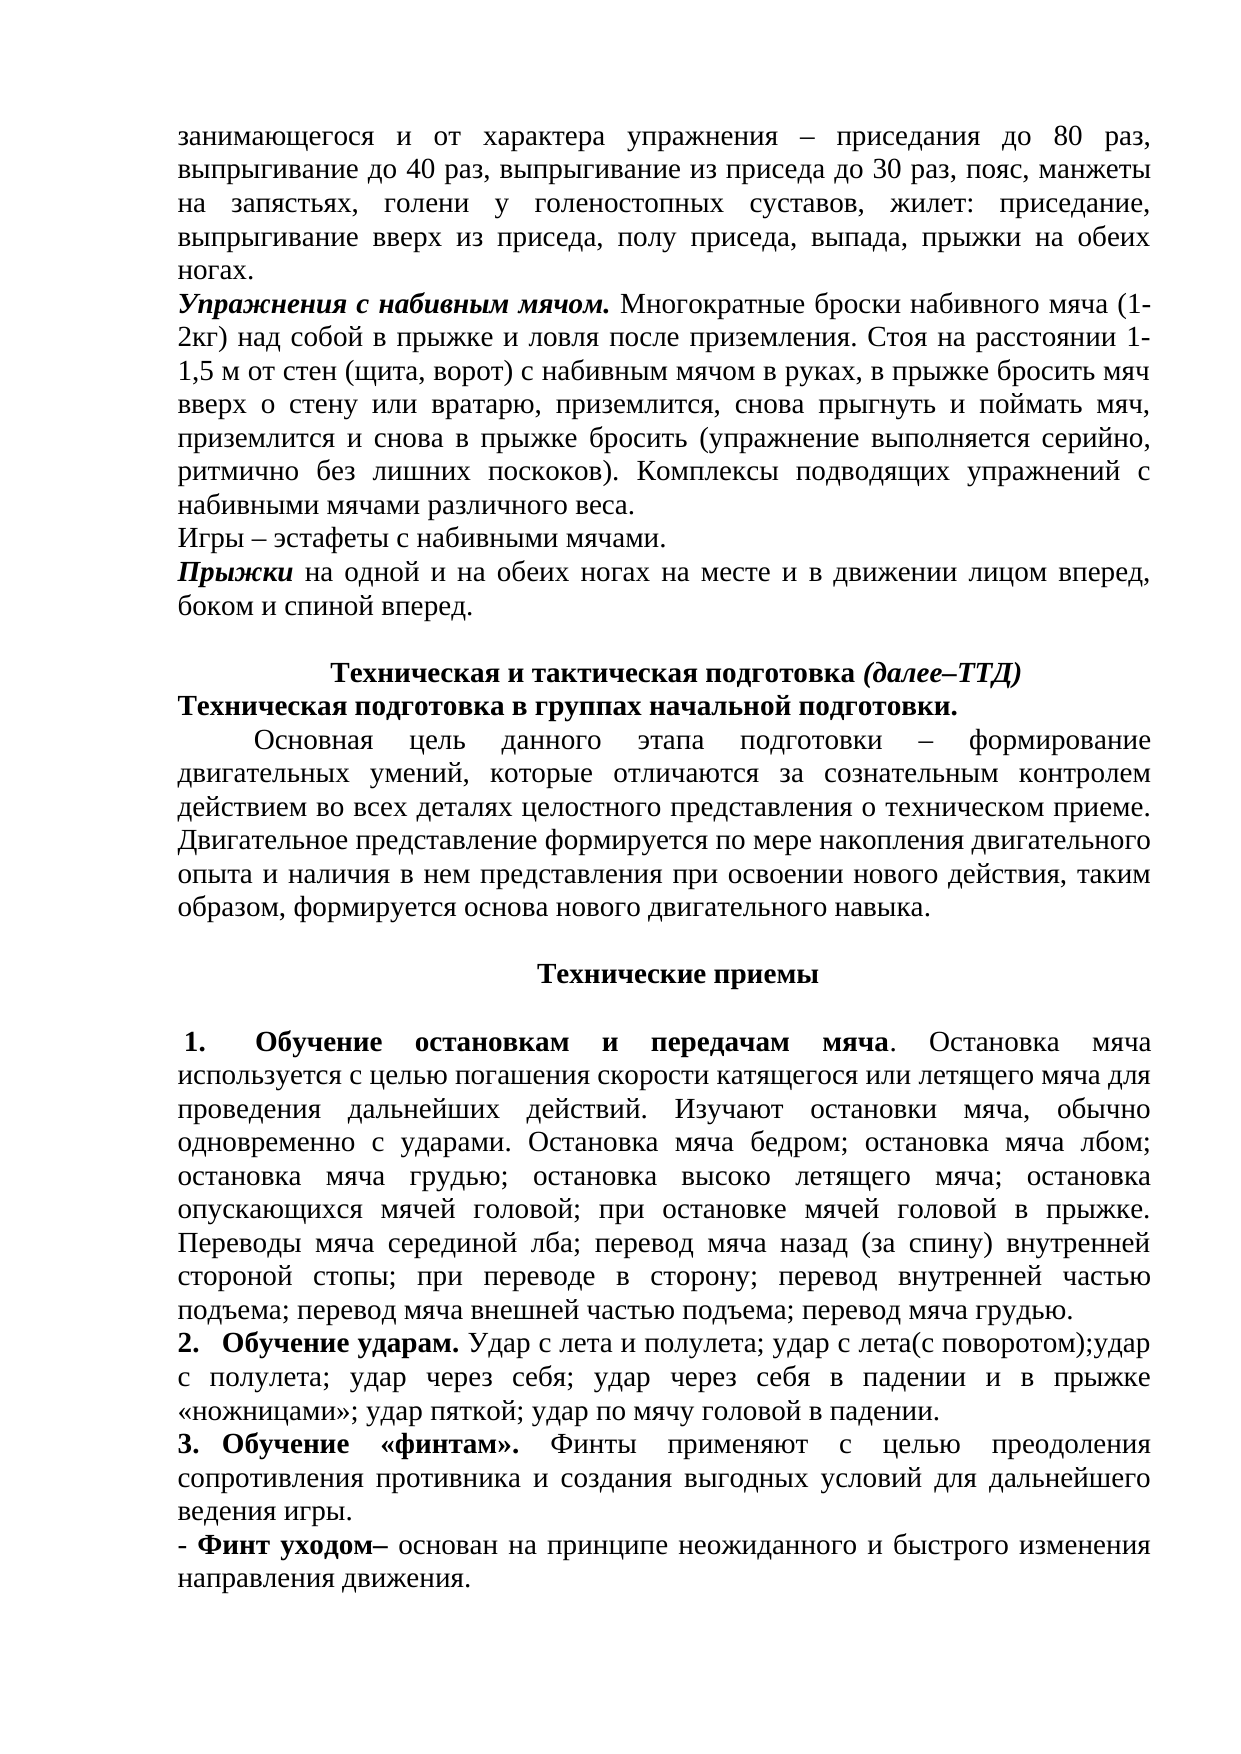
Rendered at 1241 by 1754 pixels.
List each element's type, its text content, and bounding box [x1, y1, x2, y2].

text Прыжки на одной и на обеих ногах на месте и в движении лицом вперед, боком и спиной вперед. [177, 554, 1152, 621]
list Обучение ударам. Удар с лета и полулета; удар с лета(с поворотом);удар с полулета; удар через себя; удар через себя в падении и в прыжке «ножницами»; удар пяткой; удар по мячу головой в падении. [177, 1326, 1152, 1426]
list Обучение «финтам». Финты применяют с целью преодоления сопротивления противника и создания выгодных условий для дальнейшего ведения игры. [177, 1426, 1152, 1527]
text - Финт уходом– основан на принципе неожиданного и быстрого изменения направления движения. [177, 1527, 1152, 1594]
text Техническая и тактическая подготовка (далее–ТТД) Техническая подготовка в группах начальной подготовки. [177, 655, 1152, 722]
text Технические приемы [177, 957, 1179, 990]
text Упражнения с набивным мячом. Многократные броски набивного мяча (1-2кг) над собой в прыжке и ловля после приземления. Стоя на расстоянии 1-1,5 м от стен (щита, ворот) с набивным мячом в руках, в прыжке бросить мяч вверх о стену или вратарю, приземлится, снова прыгнуть и поймать мяч, приземлится и снова в прыжке бросить (упражнение выполняется серийно, ритмично без лишних поскоков). Комплексы подводящих упражнений с набивными мячами различного веса. [177, 286, 1152, 521]
list Обучение остановкам и передачам мяча. Остановка мяча используется с целью погашения скорости катящегося или летящего мяча для проведения дальнейших действий. Изучают остановки мяча, обычно одновременно с ударами. Остановка мяча бедром; остановка мяча лбом; остановка мяча грудью; остановка высоко летящего мяча; остановка опускающихся мячей головой; при остановке мячей головой в прыжке. Переводы мяча серединой лба; перевод мяча назад (за спину) внутренней стороной стопы; при переводе в сторону; перевод внутренней частью подъема; перевод мяча внешней частью подъема; перевод мяча грудью. [177, 1024, 1152, 1326]
text Основная цель данного этапа подготовки – формирование двигательных умений, которые отличаются за сознательным контролем действием во всех деталях целостного представления о техническом приеме. Двигательное представление формируется по мере накопления двигательного опыта и наличия в нем представления при освоении нового действия, таким образом, формируется основа нового двигательного навыка. [177, 722, 1152, 923]
text Игры – эстафеты с набивными мячами. [177, 521, 1152, 554]
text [177, 118, 1152, 286]
